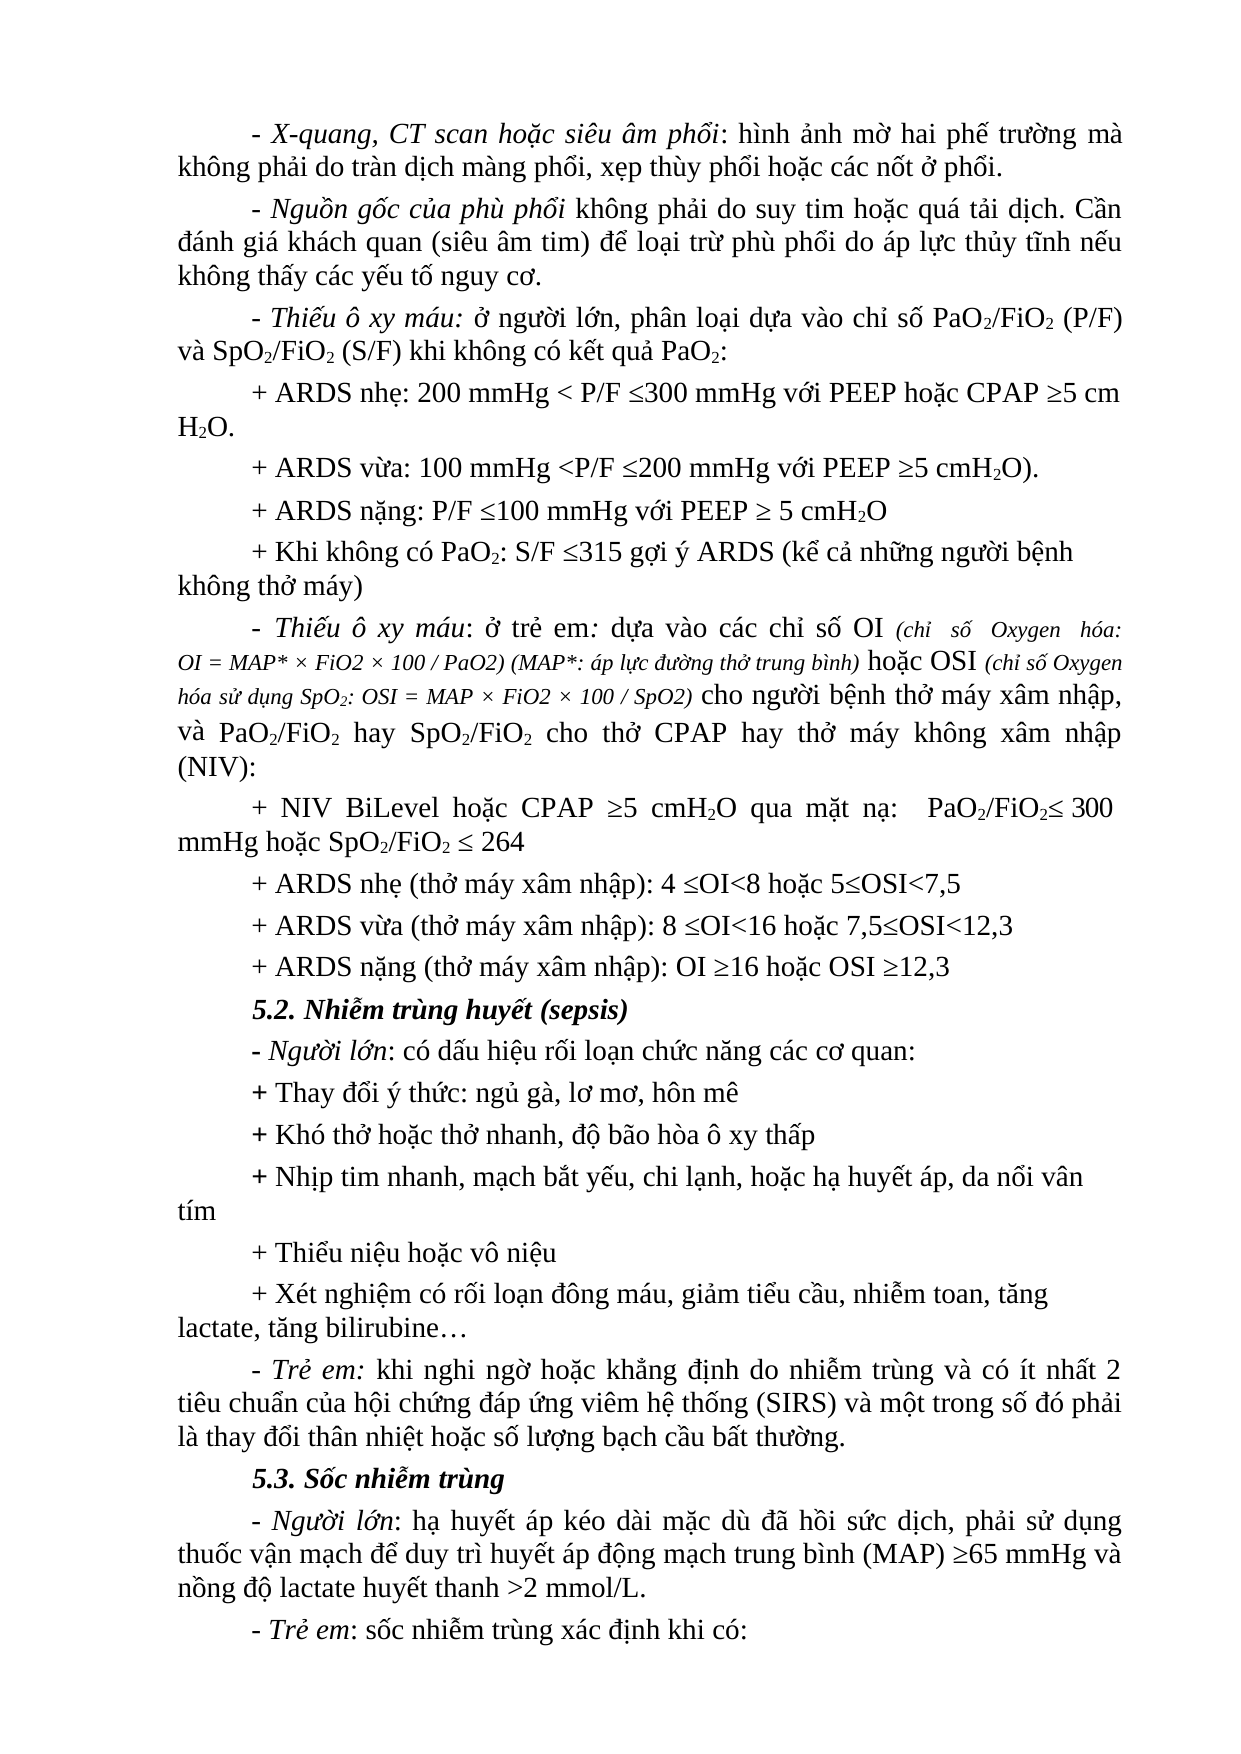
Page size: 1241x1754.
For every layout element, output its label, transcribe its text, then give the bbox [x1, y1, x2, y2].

text + Xét nghiệm có rối loạn đông máu, giảm tiểu cầu, nhiễm toan, tăng [251, 1276, 1134, 1310]
text lactate, tăng bilirubine… [177, 1310, 1134, 1343]
text + Nhịp tim nhanh, mạch bắt yếu, chi lạnh, hoặc hạ huyết áp, da nổi vân [251, 1159, 1134, 1193]
text + ARDS nặng: P/F ≤100 mmHg với PEEP ≥ 5 cmH2O [251, 493, 1134, 526]
text + Thiểu niệu hoặc vô niệu [251, 1235, 1134, 1268]
text + ARDS vừa: 100 mmHg <P/F ≤200 mmHg với PEEP ≥5 cmH2O). [251, 451, 1134, 484]
list Thiếu ô xy máu: ở người lớn, phân loại dựa vào chỉ số PaO2/FiO2 (P/F) và SpO2/FiO2 (S/F) khi không có kết quả PaO2: [177, 300, 1123, 367]
list Người lớn: hạ huyết áp kéo dài mặc dù đã hồi sức dịch, phải sử dụng thuốc vận mạch để duy trì huyết áp động mạch trung bình (MAP) ≥65 mmHg và nồng độ lactate huyết thanh >2 mmol/L. [177, 1503, 1123, 1603]
list Trẻ em: sốc nhiễm trùng xác định khi có: [251, 1612, 1134, 1645]
list Nguồn gốc của phù phổi không phải do suy tim hoặc quá tải dịch. Cần đánh giá khách quan (siêu âm tim) để loại trừ phù phổi do áp lực thủy tĩnh nếu không thấy các yếu tố nguy cơ. [177, 191, 1123, 291]
text + Khi không có PaO2: S/F ≤315 gợi ý ARDS (kể cả những người bệnh [251, 534, 1134, 568]
list Thiếu ô xy máu: ở trẻ em: dựa vào các chỉ số OI (chỉ số Oxygen hóa: OI = MAP* × FiO2 × 100 / PaO2) (MAP*: áp lực đường thở trung bình) hoặc OSI (chỉ số Oxygen hóa sử dụng SpO2: OSI = MAP × FiO2 × 100 / SpO2) cho người bệnh thở máy xâm nhập, và PaO2/FiO2 hay SpO2/FiO2 cho thở CPAP hay thở máy không xâm nhập (NIV): [177, 610, 1123, 782]
text + ARDS nhẹ: 200 mmHg < P/F ≤300 mmHg với PEEP hoặc CPAP ≥5 cm [251, 375, 1134, 409]
text + ARDS nặng (thở máy xâm nhập): OI ≥16 hoặc OSI ≥12,3 [251, 949, 1134, 983]
subtitle Nhiễm trùng huyết (sepsis) [252, 992, 1134, 1026]
subtitle Sốc nhiễm trùng [252, 1461, 1134, 1495]
text + ARDS vừa (thở máy xâm nhập): 8 ≤OI<16 hoặc 7,5≤OSI<12,3 [251, 908, 1134, 941]
text + NIV BiLevel hoặc CPAP ≥5 cmH2O qua mặt nạ: PaO2/FiO2≤ 300 mmHg hoặc SpO2/FiO2 ≤ 264 [177, 791, 1122, 858]
text + Khó thở hoặc thở nhanh, độ bão hòa ô xy thấp [251, 1117, 1134, 1151]
text + Thay đổi ý thức: ngủ gà, lơ mơ, hôn mê [251, 1075, 1134, 1109]
list X-quang, CT scan hoặc siêu âm phổi: hình ảnh mờ hai phế trường mà không phải do tràn dịch màng phổi, xẹp thùy phổi hoặc các nốt ở phổi. [177, 116, 1123, 183]
text không thở máy) [177, 568, 1134, 601]
list Trẻ em: khi nghi ngờ hoặc khẳng định do nhiễm trùng và có ít nhất 2 tiêu chuẩn của hội chứng đáp ứng viêm hệ thống (SIRS) và một trong số đó phải là thay đổi thân nhiệt hoặc số lượng bạch cầu bất thường. [177, 1352, 1123, 1453]
text - Người lớn: có dấu hiệu rối loạn chức năng các cơ quan: [251, 1033, 1134, 1067]
text H2O. [177, 409, 236, 442]
text + ARDS nhẹ (thở máy xâm nhập): 4 ≤OI<8 hoặc 5≤OSI<7,5 [251, 866, 1134, 899]
text tím [177, 1193, 217, 1226]
